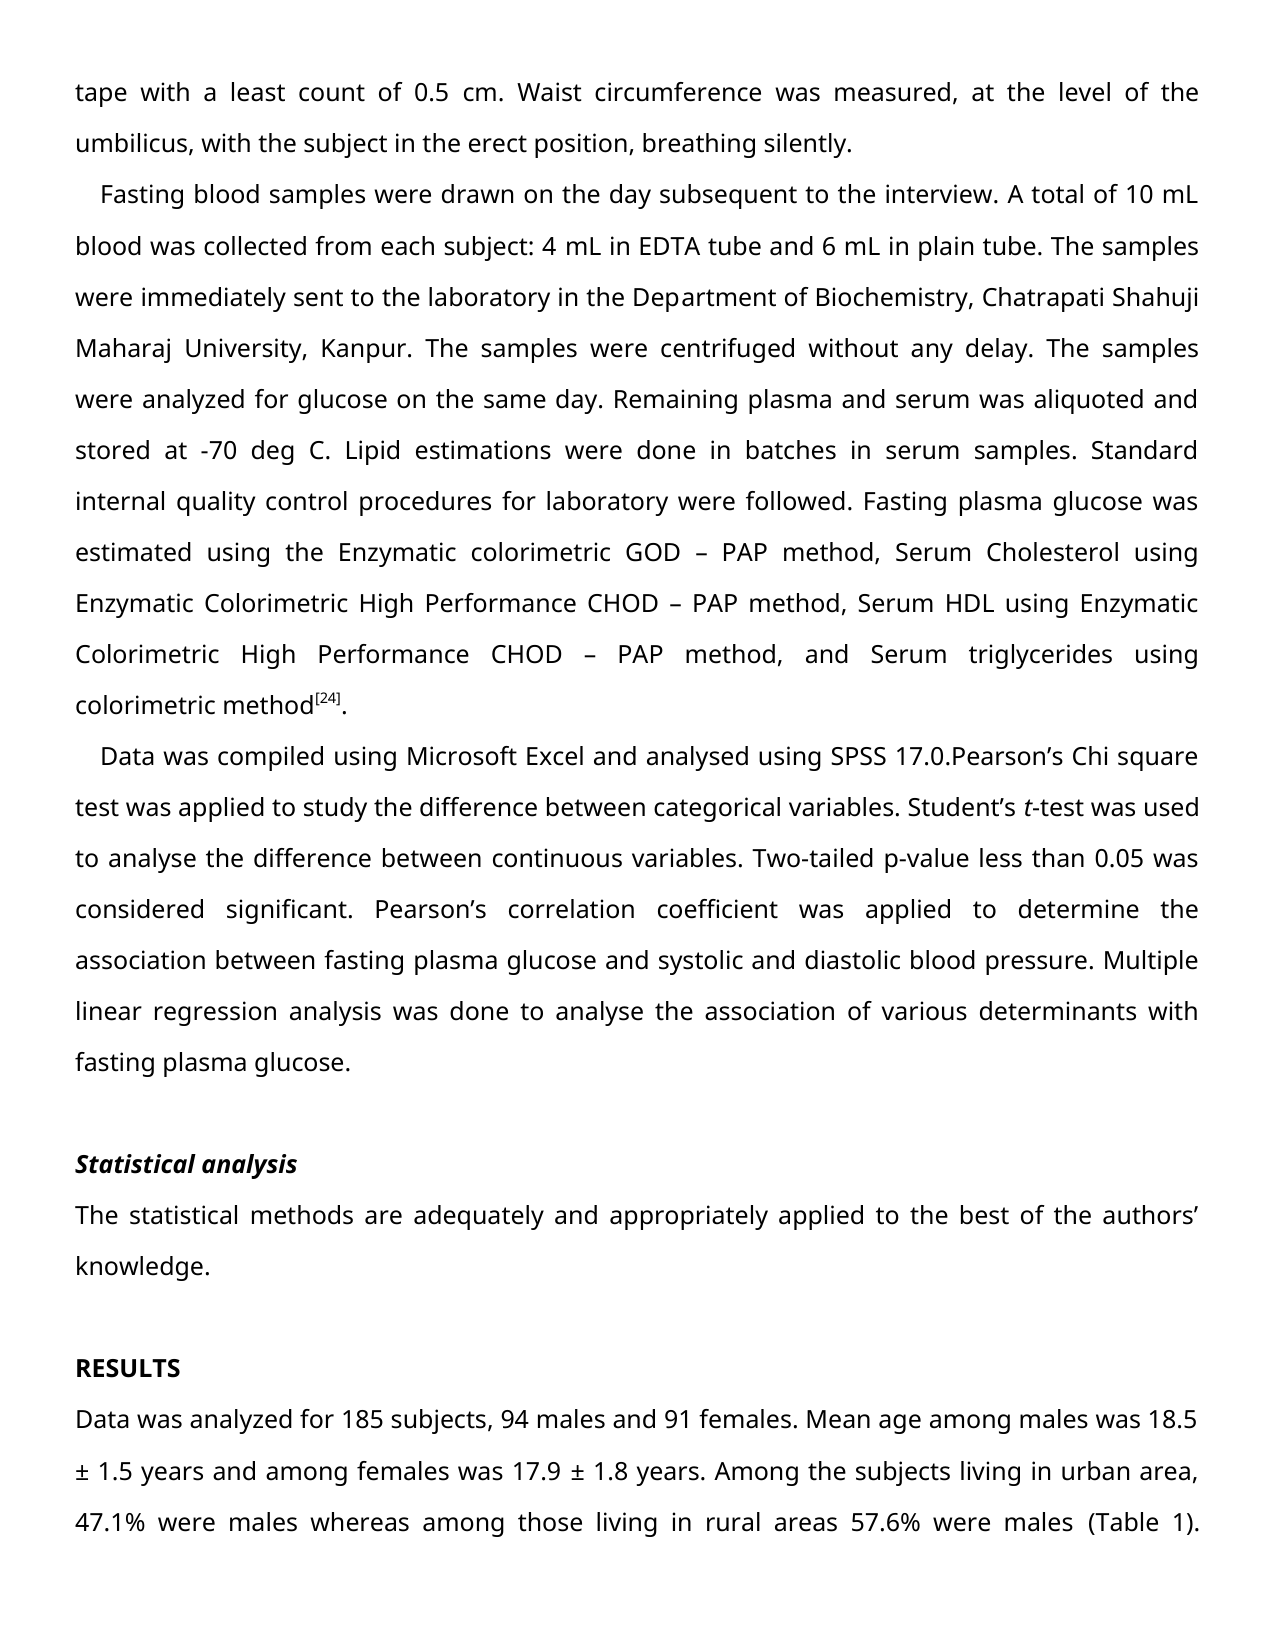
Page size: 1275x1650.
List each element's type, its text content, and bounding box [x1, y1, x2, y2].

text RESULTS [75, 1351, 1200, 1385]
text Statistical analysis [75, 1147, 1200, 1181]
text Fasting blood samples were drawn on the day subsequent to the interview. A total of 10 mL blood was collected from each subject: 4 mL in EDTA tube and 6 mL in plain tube. The samples were immediately sent to the laboratory in the Department of Biochemistry, Chatrapati Shahuji Maharaj University, Kanpur. The samples were centrifuged without any delay. The samples were analyzed for glucose on the same day. Remaining plasma and serum was aliquoted and stored at -70 deg C. Lipid estimations were done in batches in serum samples. Standard internal quality control procedures for laboratory were followed. Fasting plasma glucose was estimated using the Enzymatic colorimetric GOD – PAP method, Serum Cholesterol using Enzymatic Colorimetric High Performance CHOD – PAP method, Serum HDL using Enzymatic Colorimetric High Performance CHOD – PAP method, and Serum triglycerides using colorimetric method[24]. [75, 177, 1200, 722]
text The statistical methods are adequately and appropriately applied to the best of the authors’ knowledge. [75, 1198, 1200, 1283]
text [75, 1402, 1200, 1538]
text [75, 75, 1200, 160]
text Data was compiled using Microsoft Excel and analysed using SPSS 17.0.Pearson’s Chi square test was applied to study the difference between categorical variables. Student’s t-test was used to analyse the difference between continuous variables. Two-tailed p-value less than 0.05 was considered significant. Pearson’s correlation coefficient was applied to determine the association between fasting plasma glucose and systolic and diastolic blood pressure. Multiple linear regression analysis was done to analyse the association of various determinants with fasting plasma glucose. [75, 738, 1200, 1079]
